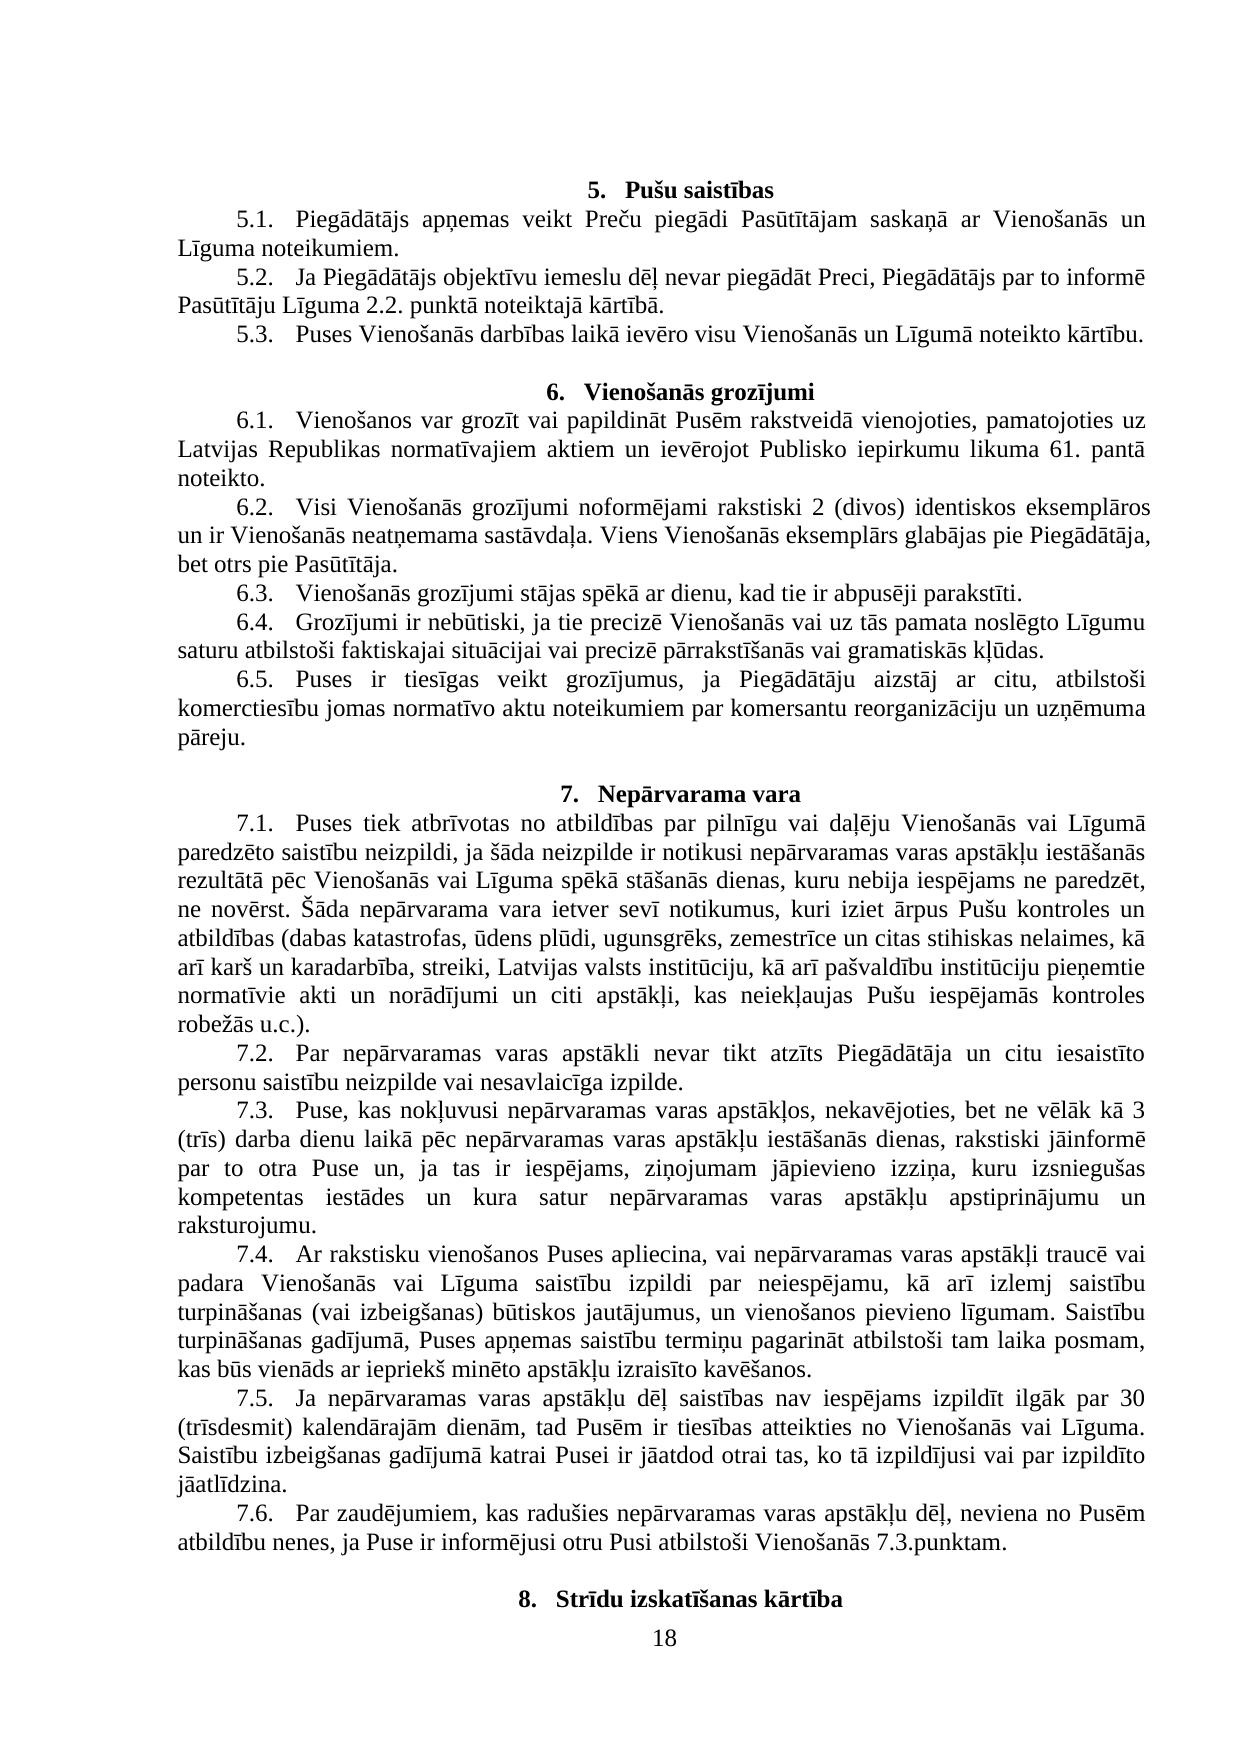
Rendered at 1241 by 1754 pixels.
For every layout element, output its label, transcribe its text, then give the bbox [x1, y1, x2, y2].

list Piegādātājs apņemas veikt Preču piegādi Pasūtītājam saskaņā ar Vienošanās un Līguma noteikumiem. [177, 204, 1146, 262]
list Ar rakstisku vienošanos Puses apliecina, vai nepārvaramas varas apstākļi traucē vai padara Vienošanās vai Līguma saistību izpildi par neiespējamu, kā arī izlemj saistību turpināšanas (vai izbeigšanas) būtiskos jautājumus, un vienošanos pievieno līgumam. Saistību turpināšanas gadījumā, Puses apņemas saistību termiņu pagarināt atbilstoši tam laika posmam, kas būs vienāds ar iepriekš minēto apstākļu izraisīto kavēšanos. [177, 1239, 1146, 1383]
list Puses Vienošanās darbības laikā ievēro visu Vienošanās un Līgumā noteikto kārtību. [177, 319, 1146, 348]
list Puses ir tiesīgas veikt grozījumus, ja Piegādātāju aizstāj ar citu, atbilstoši komerctiesību jomas normatīvo aktu noteikumiem par komersantu reorganizāciju un uzņēmuma pāreju. [177, 664, 1146, 751]
list Vienošanos var grozīt vai papildināt Pusēm rakstveidā vienojoties, pamatojoties uz Latvijas Republikas normatīvajiem aktiem un ievērojot Publisko iepirkumu likuma 61. pantā noteikto. [177, 406, 1146, 492]
list Ja Piegādātājs objektīvu iemeslu dēļ nevar piegādāt Preci, Piegādātājs par to informē Pasūtītāju Līguma 2.2. punktā noteiktajā kārtībā. [177, 262, 1146, 319]
list Vienošanās grozījumi [215, 377, 1146, 406]
list Pušu saistības [215, 176, 1146, 204]
list Puses tiek atbrīvotas no atbildības par pilnīgu vai daļēju Vienošanās vai Līgumā paredzēto saistību neizpildi, ja šāda neizpilde ir notikusi nepārvaramas varas apstākļu iestāšanās rezultātā pēc Vienošanās vai Līguma spēkā stāšanās dienas, kuru nebija iespējams ne paredzēt, ne novērst. Šāda nepārvarama vara ietver sevī notikumus, kuri iziet ārpus Pušu kontroles un atbildības (dabas katastrofas, ūdens plūdi, ugunsgrēks, zemestrīce un citas stihiskas nelaimes, kā arī karš un karadarbība, streiki, Latvijas valsts institūciju, kā arī pašvaldību institūciju pieņemtie normatīvie akti un norādījumi un citi apstākļi, kas neiekļaujas Pušu iespējamās kontroles robežās u.c.). [177, 808, 1146, 1038]
list Vienošanās grozījumi stājas spēkā ar dienu, kad tie ir abpusēji parakstīti. [177, 578, 1152, 607]
list Grozījumi ir nebūtiski, ja tie precizē Vienošanās vai uz tās pamata noslēgto Līgumu saturu atbilstoši faktiskajai situācijai vai precizē pārrakstīšanās vai gramatiskās kļūdas. [177, 607, 1146, 664]
list Par zaudējumiem, kas radušies nepārvaramas varas apstākļu dēļ, neviena no Pusēm atbildību nenes, ja Puse ir informējusi otru Pusi atbilstoši Vienošanās 7.3.punktam. [177, 1498, 1146, 1556]
list Par nepārvaramas varas apstākli nevar tikt atzīts Piegādātāja un citu iesaistīto personu saistību neizpilde vai nesavlaicīga izpilde. [177, 1038, 1146, 1096]
list Visi Vienošanās grozījumi noformējami rakstiski 2 (divos) identiskos eksemplāros un ir Vienošanās neatņemama sastāvdaļa. Viens Vienošanās eksemplārs glabājas pie Piegādātāja, bet otrs pie Pasūtītāja. [177, 492, 1152, 578]
list Strīdu izskatīšanas kārtība [215, 1584, 1146, 1613]
list Ja nepārvaramas varas apstākļu dēļ saistības nav iespējams izpildīt ilgāk par 30 (trīsdesmit) kalendārajām dienām, tad Pusēm ir tiesības atteikties no Vienošanās vai Līguma. Saistību izbeigšanas gadījumā katrai Pusei ir jāatdod otrai tas, ko tā izpildījusi vai par izpildīto jāatlīdzina. [177, 1383, 1146, 1498]
list Puse, kas nokļuvusi nepārvaramas varas apstākļos, nekavējoties, bet ne vēlāk kā 3 (trīs) darba dienu laikā pēc nepārvaramas varas apstākļu iestāšanās dienas, rakstiski jāinformē par to otra Puse un, ja tas ir iespējams, ziņojumam jāpievieno izziņa, kuru izsniegušas kompetentas iestādes un kura satur nepārvaramas varas apstākļu apstiprinājumu un raksturojumu. [177, 1096, 1146, 1239]
list Nepārvarama vara [215, 779, 1146, 808]
